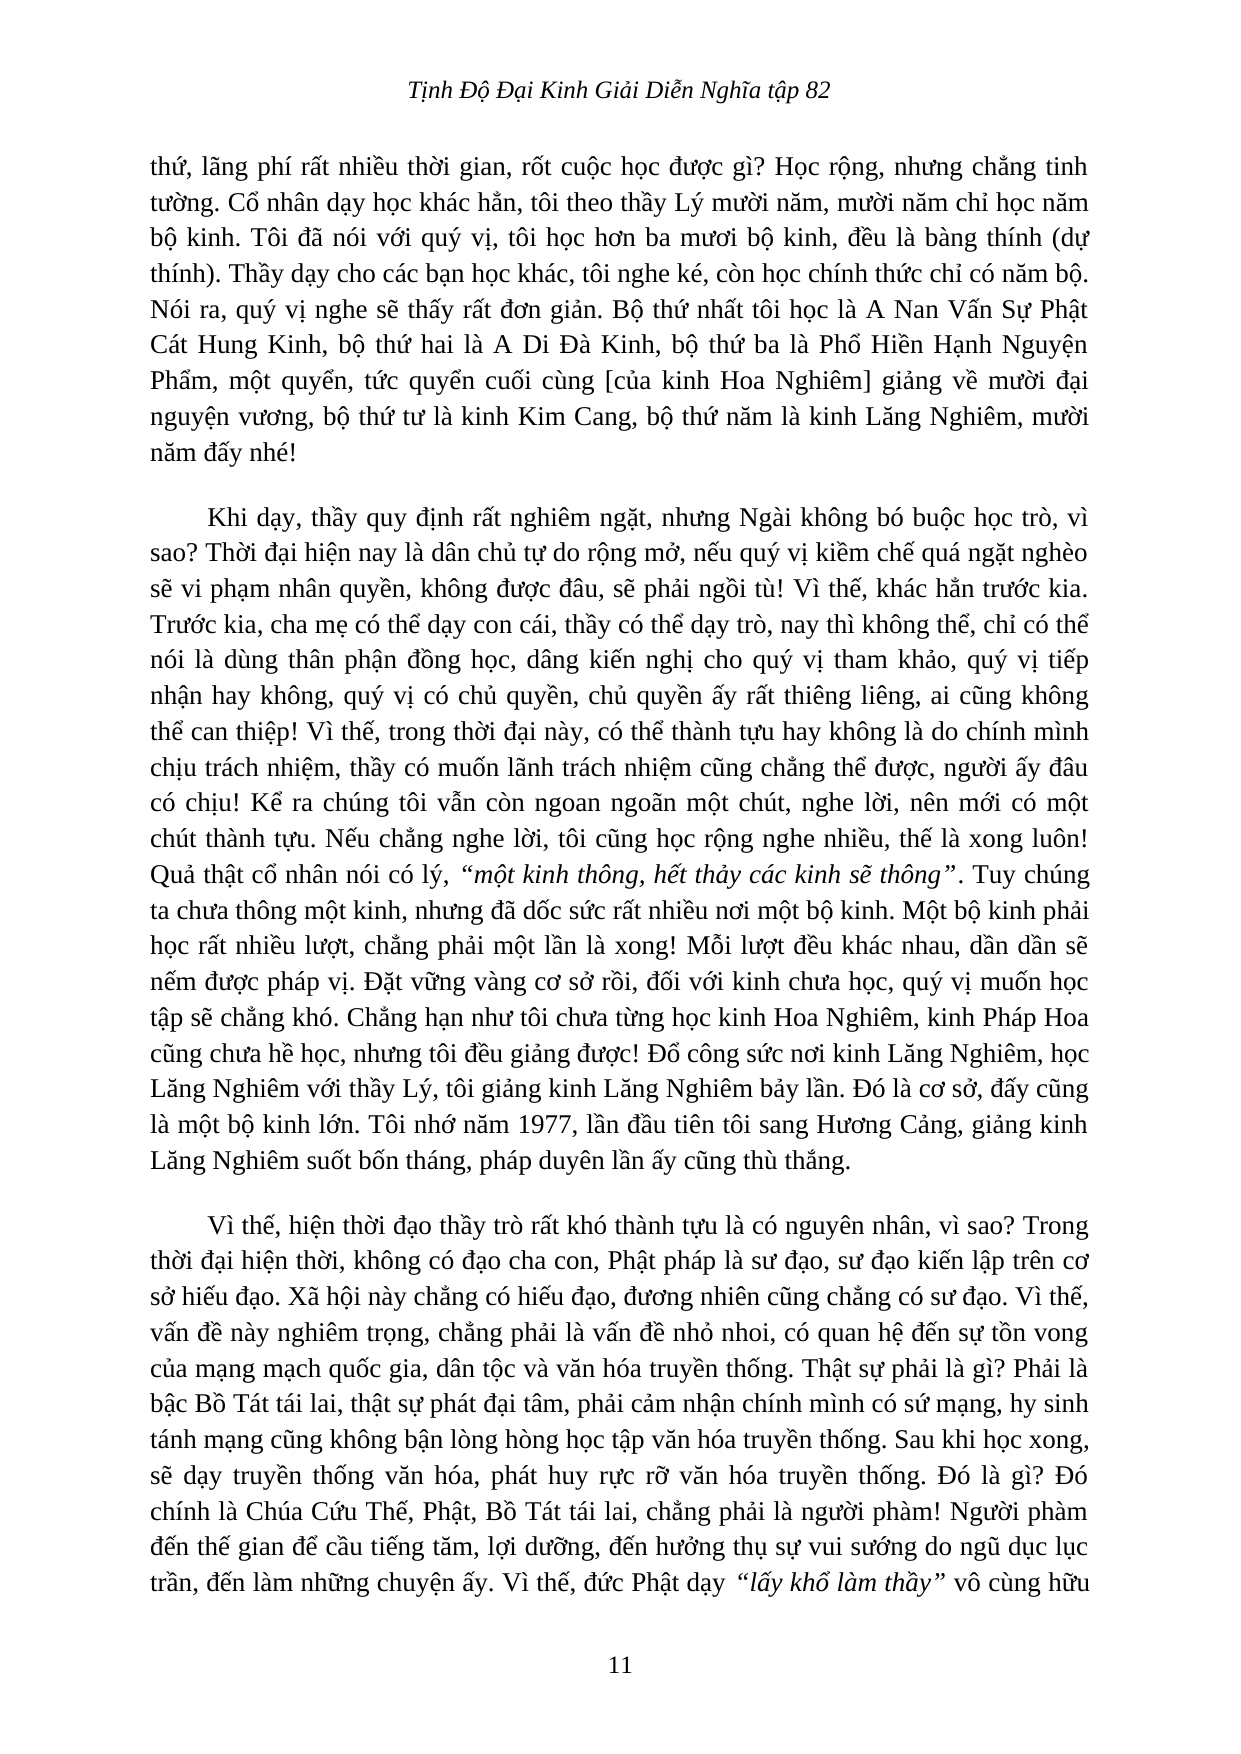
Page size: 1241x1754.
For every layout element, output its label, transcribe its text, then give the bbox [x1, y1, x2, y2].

text Lúc tôi học Phật, muốn tìm một nơi, nhưng tìm không ra. Đi khắp nơi trên cả thế giới, tìm năm mươi chín năm vẫn chưa tìm ra. Kể ra vận số cũng còn khá, được mấy vị cư sĩ hộ trì, chẳng đến nỗi phải hoàn tục; nếu không, chẳng có đường nào để đi. Học hết sức nhọc nhằn! Điều khó có là thuở đầu tôi thân cận ba vị thầy, theo thầy mười ba năm, đặt vững căn bản. Chẳng có mười ba năm vun bồi căn cội ấy, nếu muốn tự học, sẽ chẳng thể nào, mà cũng chẳng có cách nào! Vì thế, cổ nhân nói: “Thập tải hàn song, nhất cử thành danh” (mười năm khổ nhọc, thi đậu, thành danh) là có đạo lý. Không có mười năm công phu, đã thế, mười năm còn phải thâm nhập một môn, huân tu lâu dài, quý vị mới có thể thành tựu. Người hiện thời khác hẳn tiền nhân, cũng chịu ảnh hưởng bởi hoàn cảnh, [ưa chuộng] học rộng nghe nhiều! Họ học rất nhiều thứ, lãng phí rất nhiều thời gian, rốt cuộc học được gì? Học rộng, nhưng chẳng tinh tường. Cổ nhân dạy học khác hẳn, tôi theo thầy Lý mười năm, mười năm chỉ học năm bộ kinh. Tôi đã nói với quý vị, tôi học hơn ba mươi bộ kinh, đều là bàng thính (dự thính). Thầy dạy cho các bạn học khác, tôi nghe ké, còn học chính thức chỉ có năm bộ. Nói ra, quý vị nghe sẽ thấy rất đơn giản. Bộ thứ nhất tôi học là A Nan Vấn Sự Phật Cát Hung Kinh, bộ thứ hai là A Di Đà Kinh, bộ thứ ba là Phổ Hiền Hạnh Nguyện Phẩm, một quyển, tức quyển cuối cùng [của kinh Hoa Nghiêm] giảng về mười đại nguyện vương, bộ thứ tư là kinh Kim Cang, bộ thứ năm là kinh Lăng Nghiêm, mười năm đấy nhé! [150, 150, 1090, 467]
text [150, 1209, 1090, 1597]
text Khi dạy, thầy quy định rất nghiêm ngặt, nhưng Ngài không bó buộc học trò, vì sao? Thời đại hiện nay là dân chủ tự do rộng mở, nếu quý vị kiềm chế quá ngặt nghèo sẽ vi phạm nhân quyền, không được đâu, sẽ phải ngồi tù! Vì thế, khác hẳn trước kia. Trước kia, cha mẹ có thể dạy con cái, thầy có thể dạy trò, nay thì không thể, chỉ có thể nói là dùng thân phận đồng học, dâng kiến nghị cho quý vị tham khảo, quý vị tiếp nhận hay không, quý vị có chủ quyền, chủ quyền ấy rất thiêng liêng, ai cũng không thể can thiệp! Vì thế, trong thời đại này, có thể thành tựu hay không là do chính mình chịu trách nhiệm, thầy có muốn lãnh trách nhiệm cũng chẳng thể được, người ấy đâu có chịu! Kể ra chúng tôi vẫn còn ngoan ngoãn một chút, nghe lời, nên mới có một chút thành tựu. Nếu chẳng nghe lời, tôi cũng học rộng nghe nhiều, thế là xong luôn! Quả thật cổ nhân nói có lý, “một kinh thông, hết thảy các kinh sẽ thông”. Tuy chúng ta chưa thông một kinh, nhưng đã dốc sức rất nhiều nơi một bộ kinh. Một bộ kinh phải học rất nhiều lượt, chẳng phải một lần là xong! Mỗi lượt đều khác nhau, dần dần sẽ nếm được pháp vị. Đặt vững vàng cơ sở rồi, đối với kinh chưa học, quý vị muốn học tập sẽ chẳng khó. Chẳng hạn như tôi chưa từng học kinh Hoa Nghiêm, kinh Pháp Hoa cũng chưa hề học, nhưng tôi đều giảng được! Đổ công sức nơi kinh Lăng Nghiêm, học Lăng Nghiêm với thầy Lý, tôi giảng kinh Lăng Nghiêm bảy lần. Đó là cơ sở, đấy cũng là một bộ kinh lớn. Tôi nhớ năm 1977, lần đầu tiên tôi sang Hương Cảng, giảng kinh Lăng Nghiêm suốt bốn tháng, pháp duyên lần ấy cũng thù thắng. [150, 501, 1090, 1175]
